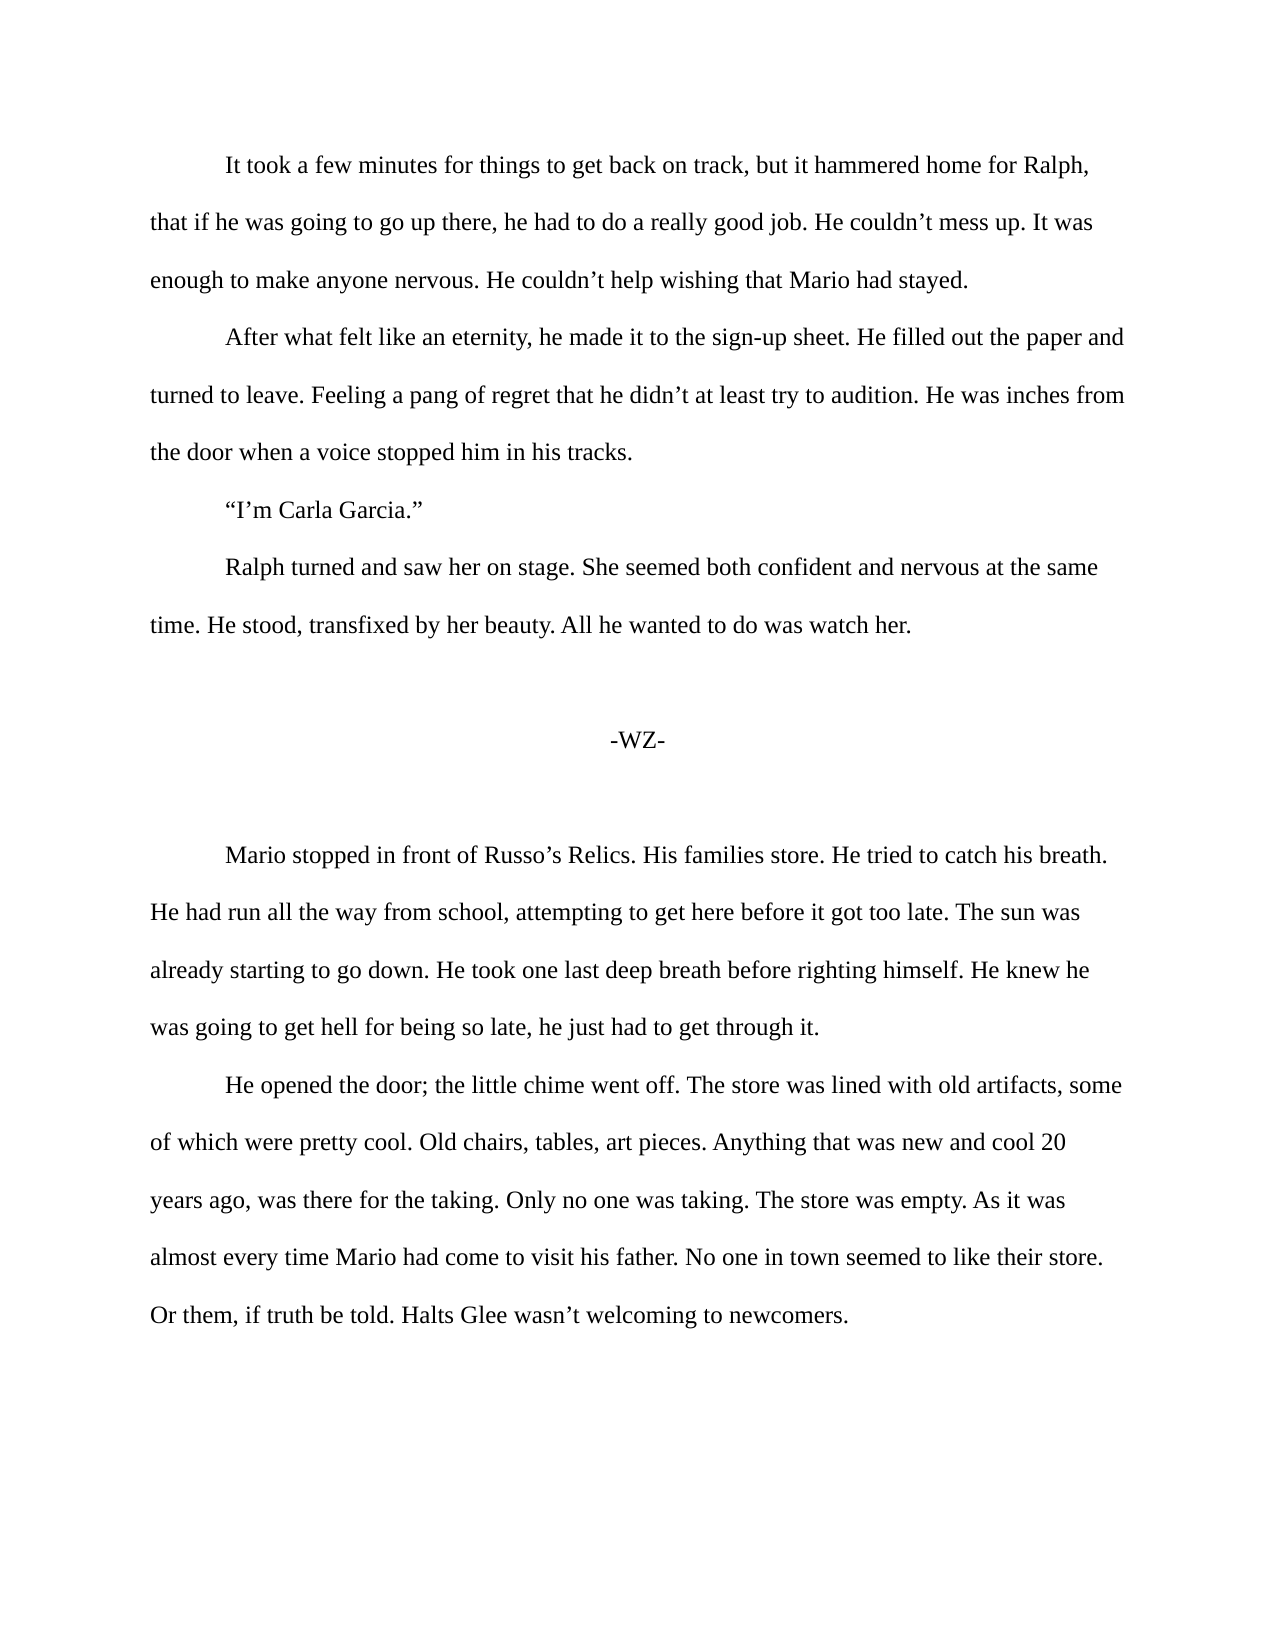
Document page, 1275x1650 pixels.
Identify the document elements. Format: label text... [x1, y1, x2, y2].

text -WZ- [150, 725, 1125, 754]
text Ralph turned and saw her on stage. She seemed both confident and nervous at the same time. He stood, transfixed by her beauty. All he wanted to do was watch her. [150, 552, 1125, 639]
text It took a few minutes for things to get back on track, but it hammered home for Ralph, that if he was going to go up there, he had to do a really good job. He couldn’t mess up. It was enough to make anyone nervous. He couldn’t help wishing that Mario had stayed. [150, 150, 1125, 294]
text Mario stopped in front of Russo’s Relics. His families store. He tried to catch his breath. He had run all the way from school, attempting to get here before it got too late. The sun was already starting to go down. He took one last deep breath before righting himself. He knew he was going to get hell for being so late, he just had to get through it. [150, 840, 1125, 1041]
text After what felt like an eternity, he made it to the sign-up sheet. He filled out the paper and turned to leave. Feeling a pang of regret that he didn’t at least try to audition. He was inches from the door when a voice stopped him in his tracks. [150, 322, 1125, 466]
text He opened the door; the little chime went off. The store was lined with old artifacts, some of which were pretty cool. Old chairs, tables, art pieces. Anything that was new and cool 20 years ago, was there for the taking. Only no one was taking. The store was empty. As it was almost every time Mario had come to visit his father. No one in town seemed to like their store. Or them, if truth be told. Halts Glee wasn’t welcoming to newcomers. [150, 1070, 1125, 1329]
text “I’m Carla Garcia.” [150, 495, 1125, 524]
